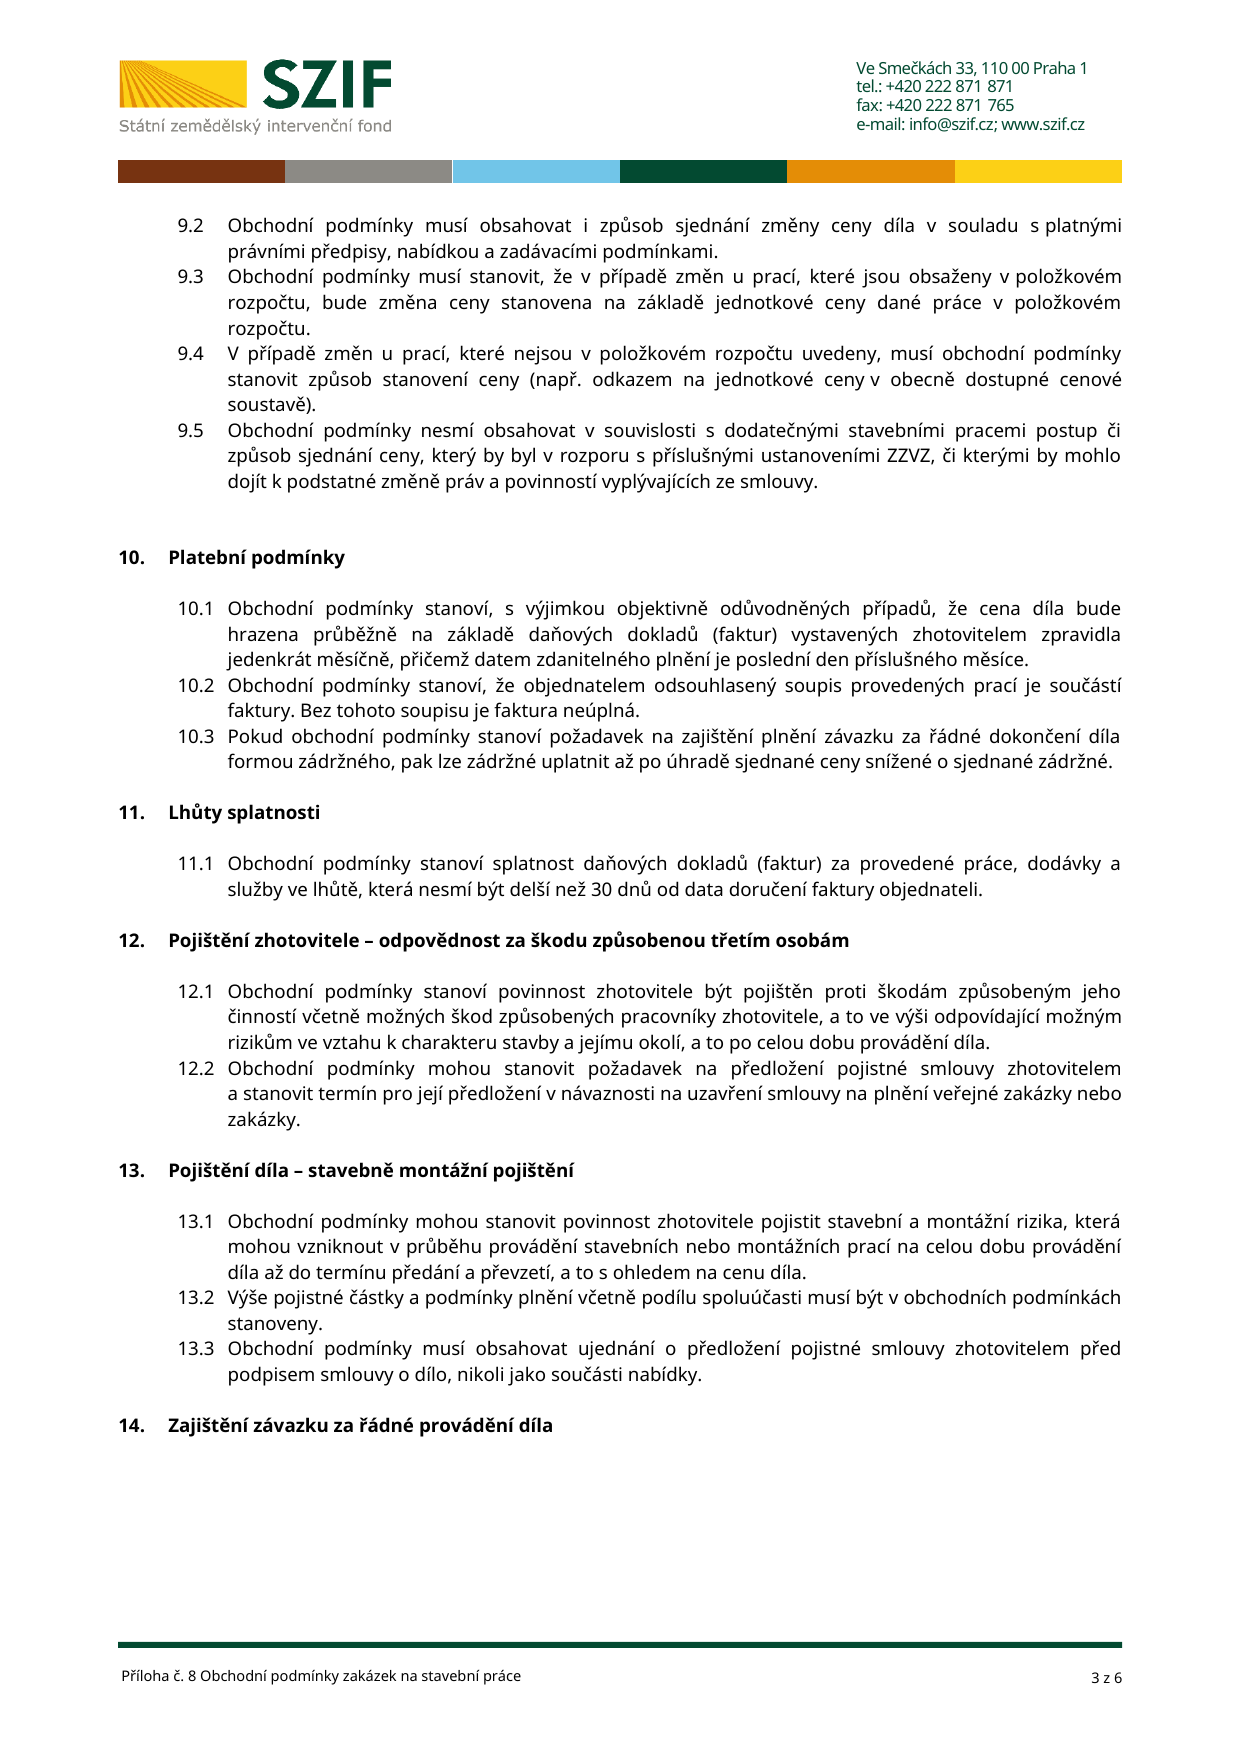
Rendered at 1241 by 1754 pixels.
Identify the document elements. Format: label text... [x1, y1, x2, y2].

list Pojištění zhotovitele – odpovědnost za škodu způsobenou třetím osobám [118, 927, 1122, 953]
list Obchodní podmínky musí obsahovat i způsob sjednání změny ceny díla v souladu s platnými právními předpisy, nabídkou a zadávacími podmínkami. [177, 213, 1122, 264]
list Obchodní podmínky stanoví, s výjimkou objektivně odůvodněných případů, že cena díla bude hrazena průběžně na základě daňových dokladů (faktur) vystavených zhotovitelem zpravidla jedenkrát měsíčně, přičemž datem zdanitelného plnění je poslední den příslušného měsíce. [177, 596, 1122, 672]
list Obchodní podmínky mohou stanovit požadavek na předložení pojistné smlouvy zhotovitelem a stanovit termín pro její předložení v návaznosti na uzavření smlouvy na plnění veřejné zakázky nebo zakázky. [177, 1055, 1122, 1131]
list Zajištění závazku za řádné provádění díla [118, 1412, 1122, 1438]
list Pojištění díla – stavebně montážní pojištění [118, 1157, 1122, 1182]
list Obchodní podmínky musí stanovit, že v případě změn u prací, které jsou obsaženy v položkovém rozpočtu, bude změna ceny stanovena na základě jednotkové ceny dané práce v položkovém rozpočtu. [177, 264, 1122, 340]
list Platební podmínky [118, 544, 1122, 570]
list Obchodní podmínky stanoví povinnost zhotovitele být pojištěn proti škodám způsobeným jeho činností včetně možných škod způsobených pracovníky zhotovitele, a to ve výši odpovídající možným rizikům ve vztahu k charakteru stavby a jejímu okolí, a to po celou dobu provádění díla. [177, 978, 1122, 1055]
list Obchodní podmínky nesmí obsahovat v souvislosti s dodatečnými stavebními pracemi postup či způsob sjednání ceny, který by byl v rozporu s příslušnými ustanoveními ZZVZ, či kterými by mohlo dojít k podstatné změně práv a povinností vyplývajících ze smlouvy. [177, 417, 1122, 493]
list Obchodní podmínky musí obsahovat ujednání o předložení pojistné smlouvy zhotovitelem před podpisem smlouvy o dílo, nikoli jako součásti nabídky. [177, 1336, 1122, 1387]
list Obchodní podmínky stanoví splatnost daňových dokladů (faktur) za provedené práce, dodávky a služby ve lhůtě, která nesmí být delší než 30 dnů od data doručení faktury objednateli. [177, 851, 1122, 902]
list Lhůty splatnosti [118, 800, 1122, 825]
list Obchodní podmínky stanoví, že objednatelem odsouhlasený soupis provedených prací je součástí faktury. Bez tohoto soupisu je faktura neúplná. [177, 672, 1122, 723]
list Výše pojistné částky a podmínky plnění včetně podílu spoluúčasti musí být v obchodních podmínkách stanoveny. [177, 1284, 1122, 1336]
picture [118, 59, 393, 136]
list Obchodní podmínky mohou stanovit povinnost zhotovitele pojistit stavební a montážní rizika, která mohou vzniknout v průběhu provádění stavebních nebo montážních prací na celou dobu provádění díla až do termínu předání a převzetí, a to s ohledem na cenu díla. [177, 1208, 1122, 1284]
list Pokud obchodní podmínky stanoví požadavek na zajištění plnění závazku za řádné dokončení díla formou zádržného, pak lze zádržné uplatnit až po úhradě sjednané ceny snížené o sjednané zádržné. [177, 723, 1122, 774]
list V případě změn u prací, které nejsou v položkovém rozpočtu uvedeny, musí obchodní podmínky stanovit způsob stanovení ceny (např. odkazem na jednotkové ceny v obecně dostupné cenové soustavě). [177, 340, 1122, 417]
